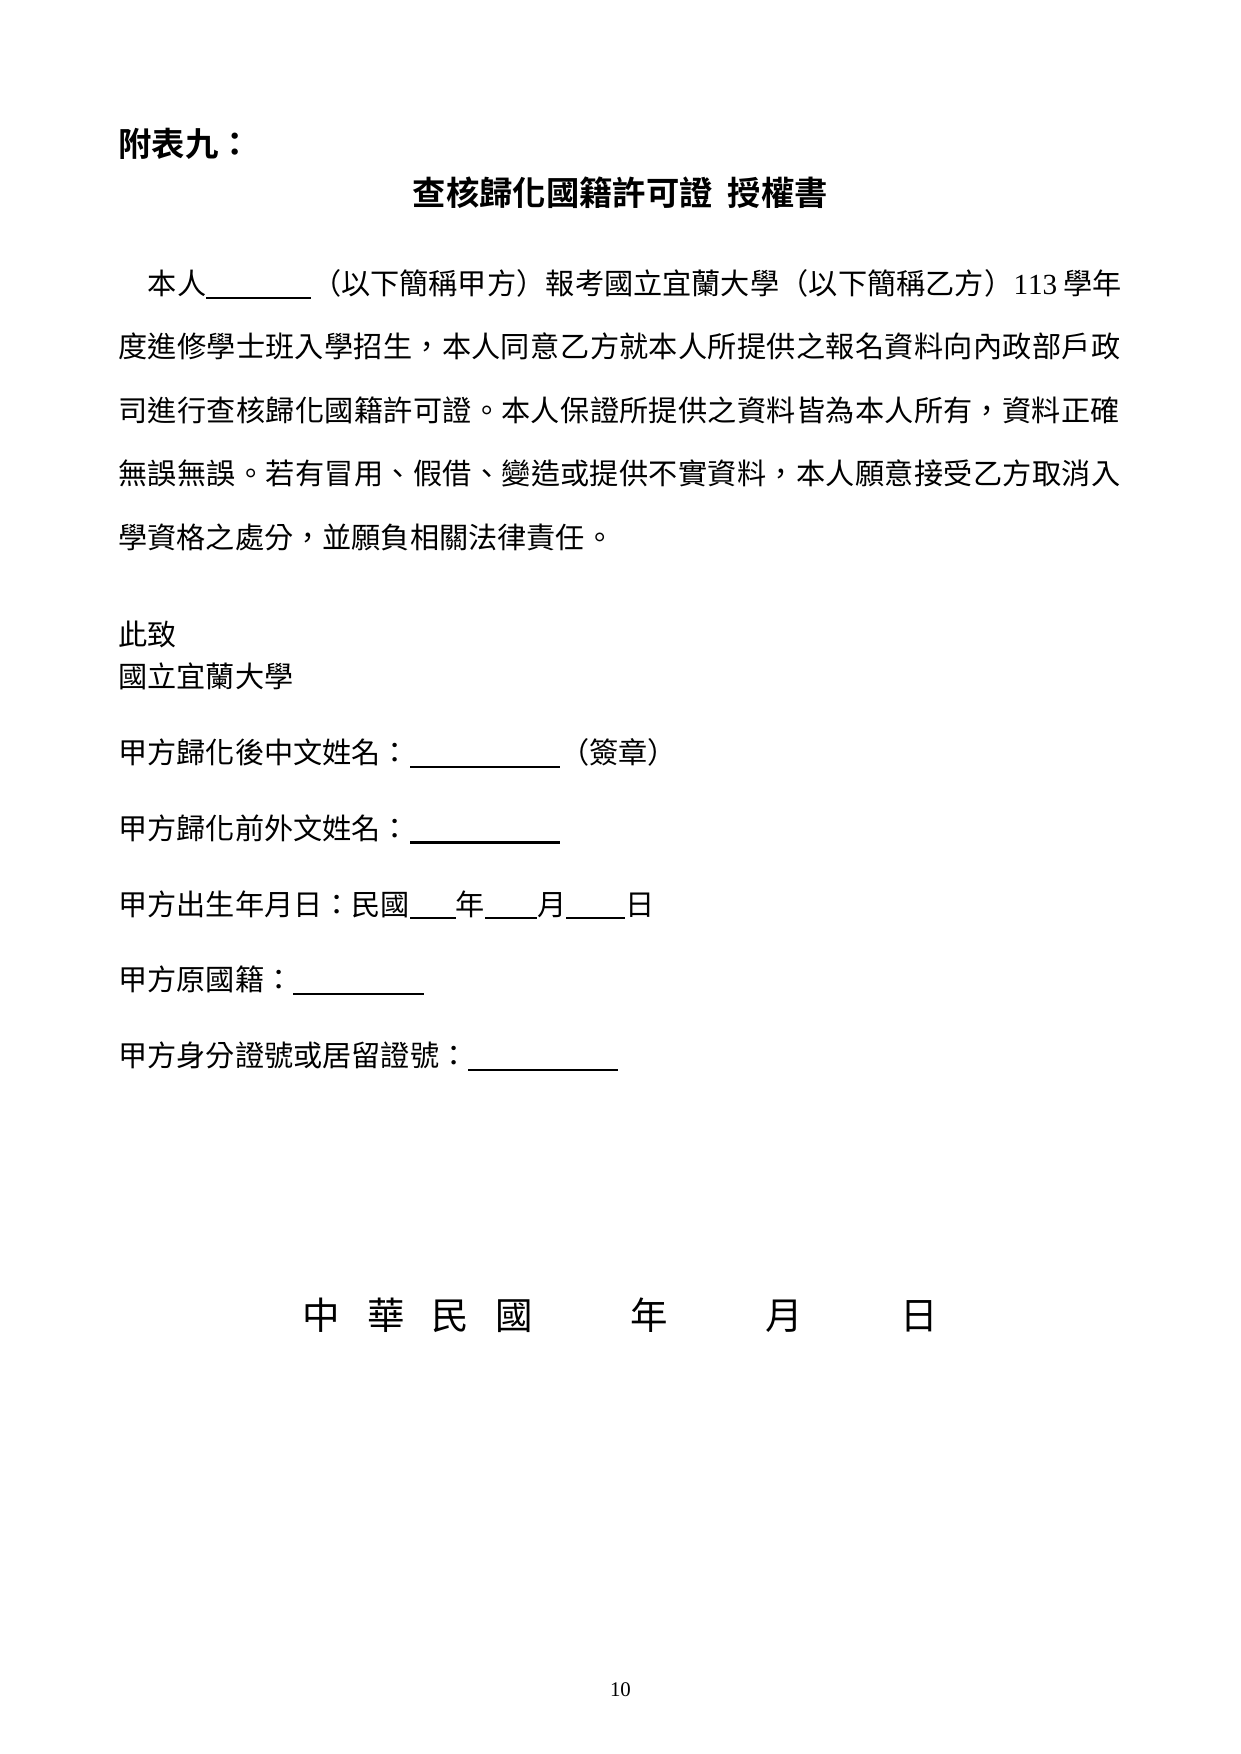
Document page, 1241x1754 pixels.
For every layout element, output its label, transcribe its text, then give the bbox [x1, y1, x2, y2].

text 附表九： [118, 118, 1122, 166]
text 甲方歸化前外文姓名： [118, 805, 1122, 848]
text 本人 （以下簡稱甲方）報考國立宜蘭大學（以下簡稱乙方）113學年度進修學士班入學招生，本人同意乙方就本人所提供之報名資料向內政部戶政司進行查核歸化國籍許可證。本人保證所提供之資料皆為本人所有，資料正確無誤無誤。若有冒用、假借、變造或提供不實資料，本人願意接受乙方取消入學資格之處分，並願負相關法律責任。 [118, 261, 1122, 557]
text 國立宜蘭大學 [118, 654, 1122, 696]
text 甲方原國籍： [118, 957, 1122, 999]
text 此致 [118, 611, 1122, 654]
text 中華民國 年 月 日 [118, 1286, 1122, 1340]
text 甲方歸化後中文姓名： （簽章） [118, 729, 1122, 772]
text 查核歸化國籍許可證 授權書 [118, 166, 1122, 214]
text 甲方身分證號或居留證號： [118, 1033, 1122, 1075]
text 甲方出生年月日：民國 年 月 日 [118, 881, 1122, 923]
